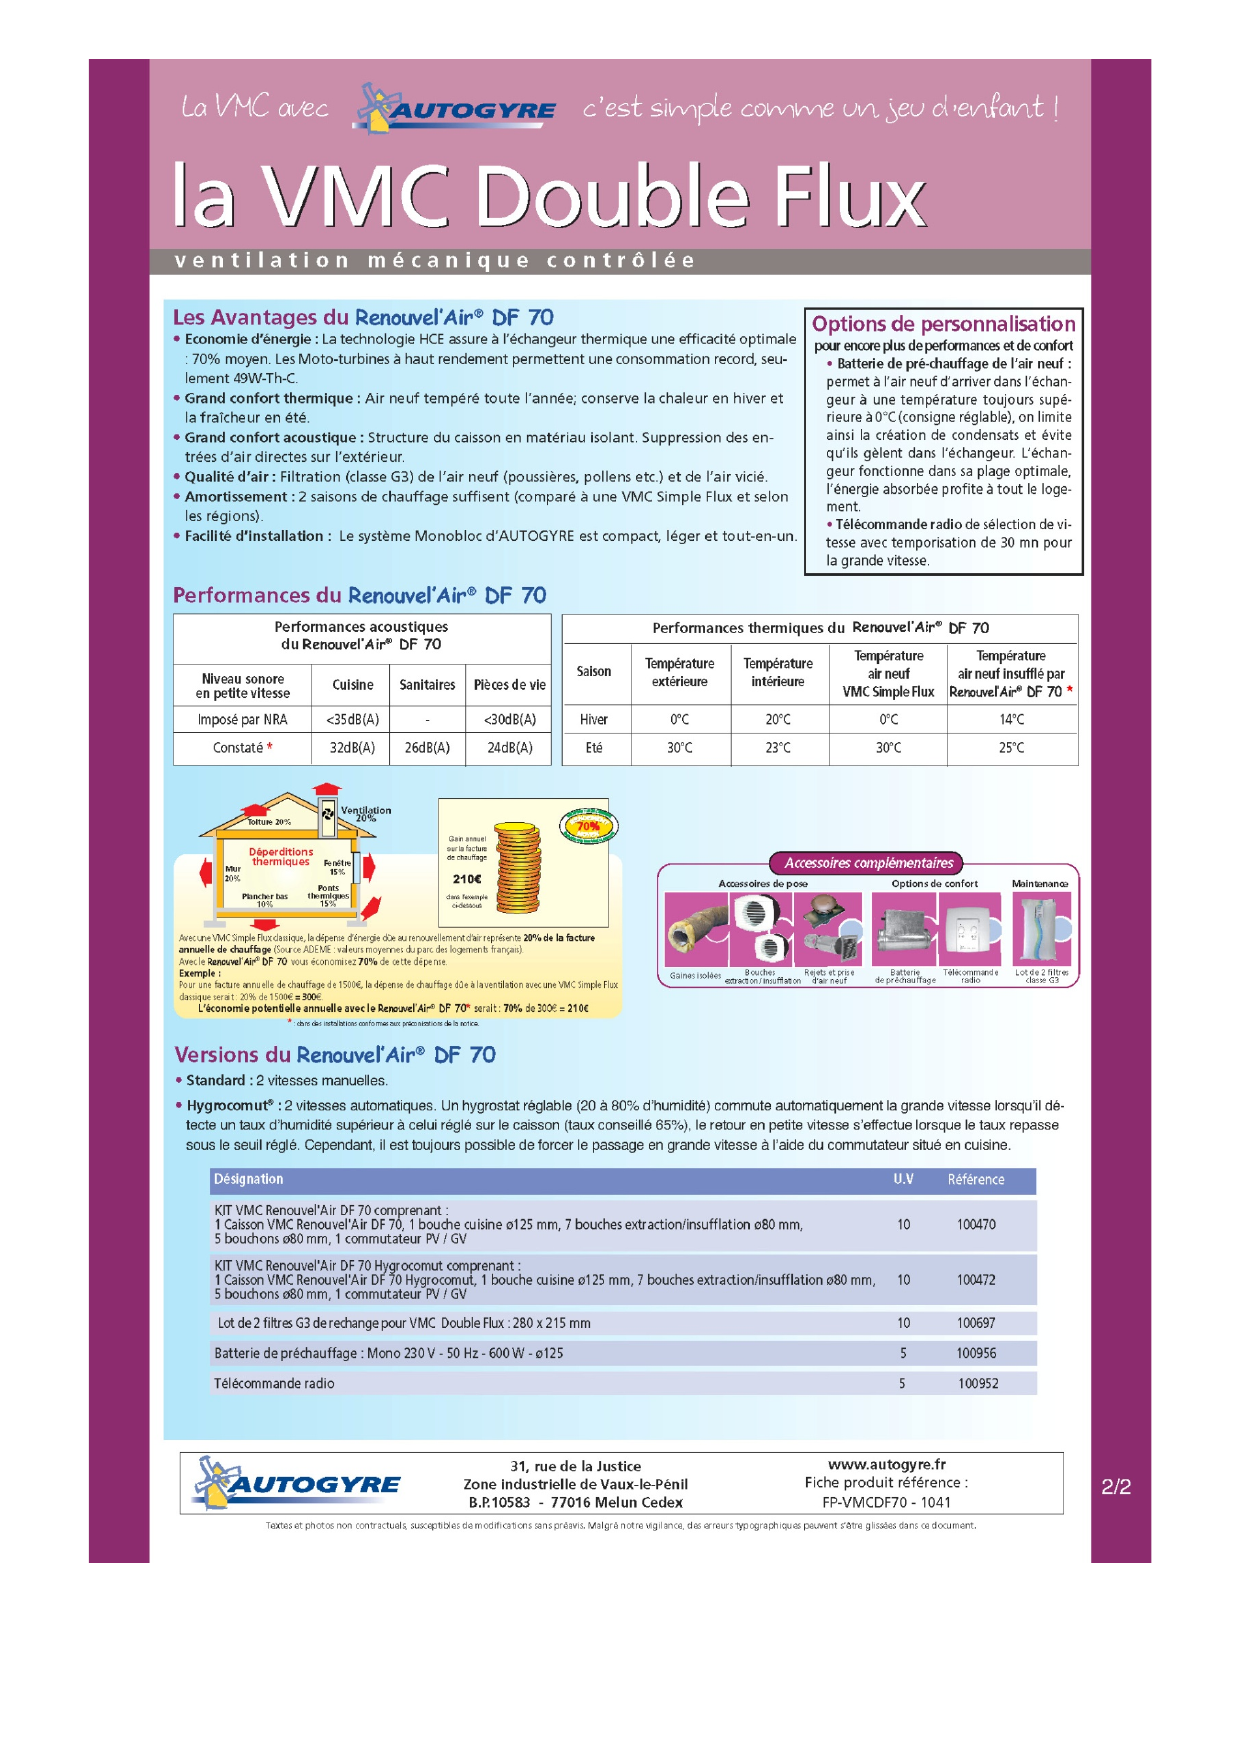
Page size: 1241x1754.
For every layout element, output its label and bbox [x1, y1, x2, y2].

picture [88, 59, 1152, 1563]
